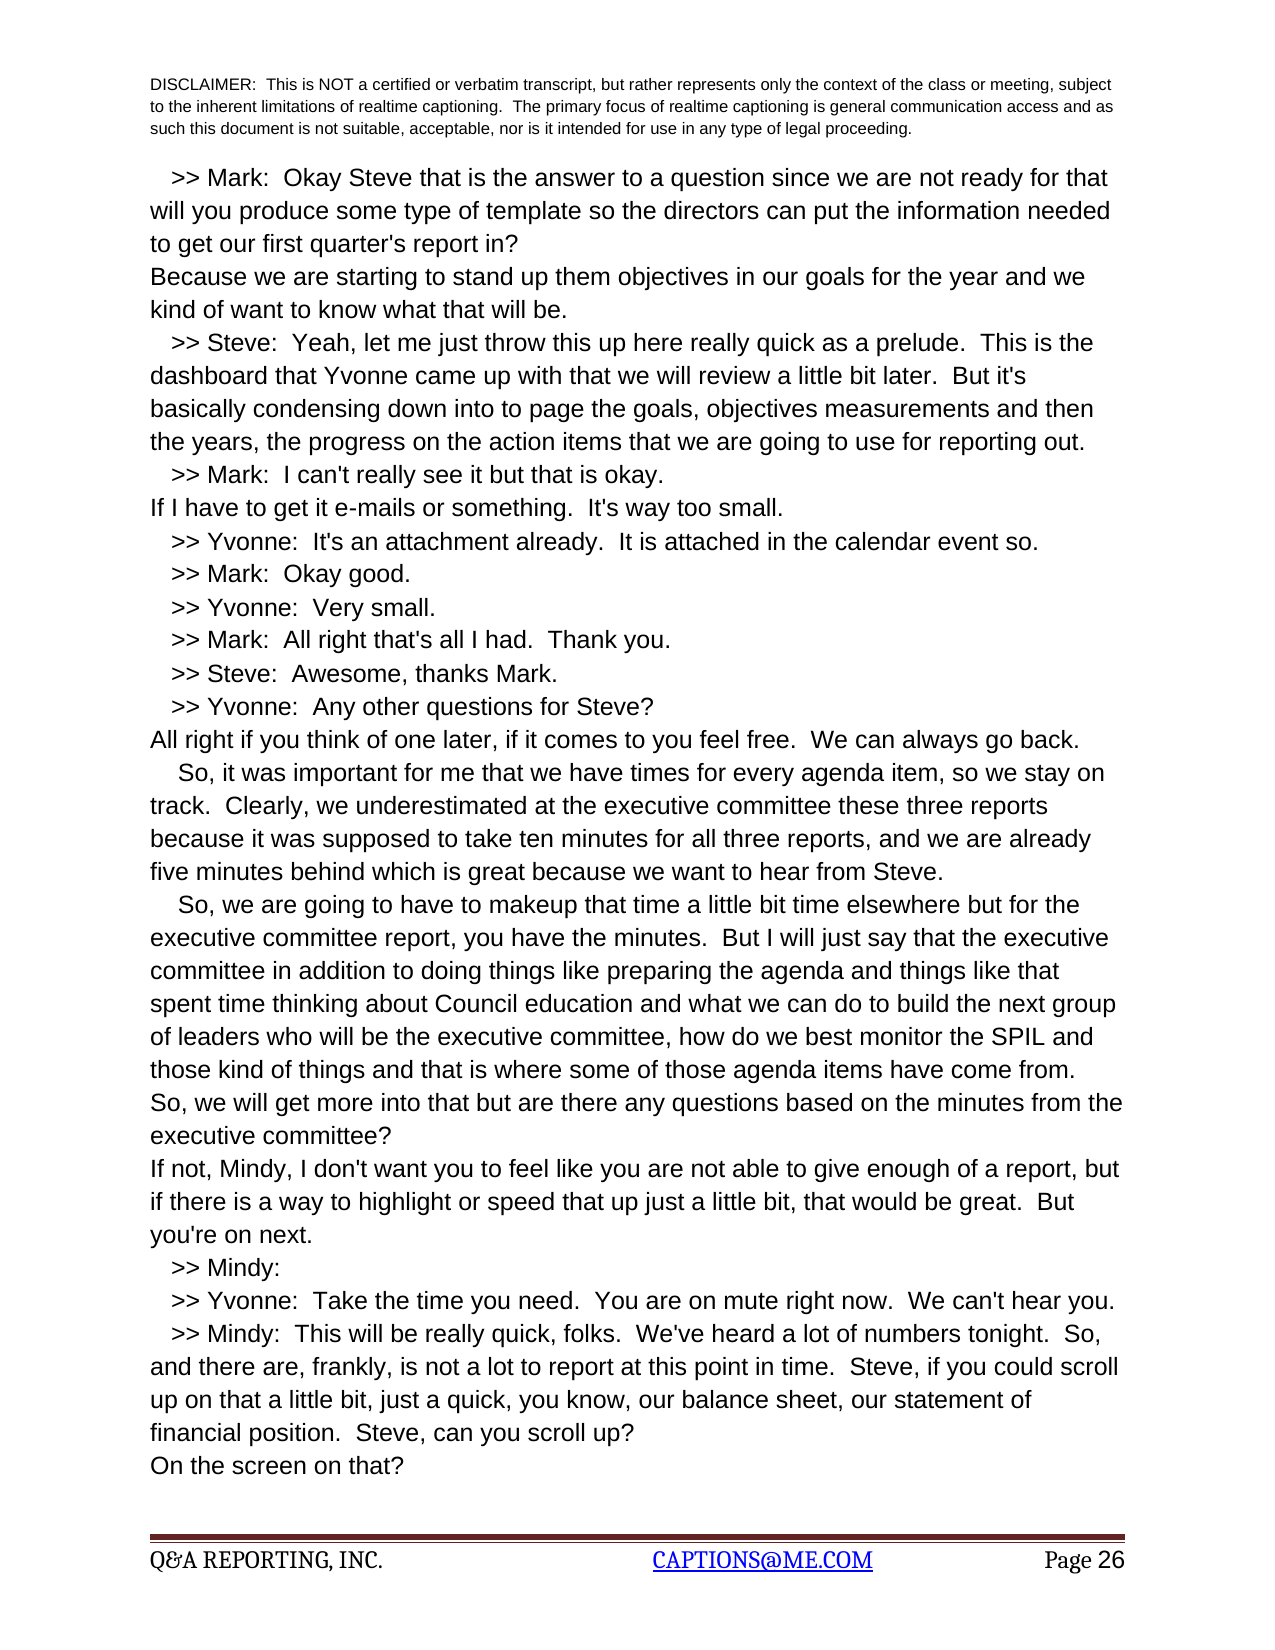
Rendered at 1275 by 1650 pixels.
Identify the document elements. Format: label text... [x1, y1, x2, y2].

text >> Mark: I can't really see it but that is okay. [150, 460, 1125, 489]
text >> Steve: Awesome, thanks Mark. [150, 658, 1125, 687]
text >> Mindy: This will be really quick, folks. We've heard a lot of numbers tonight. So, and there are, frankly, is not a lot to report at this point in time. Steve, if you could scroll up on that a little bit, just a quick, you know, our balance sheet, our statement of financial position. Steve, can you scroll up? [150, 1319, 1125, 1447]
text >> Mark: All right that's all I had. Thank you. [150, 626, 1125, 654]
text >> Steve: Yeah, let me just throw this up here really quick as a prelude. This is the dashboard that Yvonne came up with that we will review a little bit later. But it's basically condensing down into to page the goals, objectives measurements and then the years, the progress on the action items that we are going to use for reporting out. [150, 328, 1125, 456]
text So, it was important for me that we have times for every agenda item, so we stay on track. Clearly, we underestimated at the executive committee these three reports because it was supposed to take ten minutes for all three reports, and we are already five minutes behind which is great because we want to hear from Steve. [150, 758, 1125, 885]
text >> Yvonne: It's an attachment already. It is attached in the calendar event so. [150, 526, 1125, 555]
text >> Mindy: [150, 1253, 1125, 1282]
text If not, Mindy, I don't want you to feel like you are not able to give enough of a report, but if there is a way to highlight or speed that up just a little bit, that would be great. But you're on next. [150, 1154, 1125, 1249]
text >> Mark: Okay good. [150, 559, 1125, 588]
text If I have to get it e-mails or something. It's way too small. [150, 493, 1125, 522]
text All right if you think of one later, if it comes to you feel free. We can always go back. [150, 724, 1125, 753]
text >> Mark: Okay Steve that is the answer to a question since we are not ready for that will you produce some type of template so the directors can put the information needed to get our first quarter's report in? [150, 163, 1125, 258]
text >> Yvonne: Very small. [150, 592, 1125, 621]
text So, we are going to have to makeup that time a little bit time elsewhere but for the executive committee report, you have the minutes. But I will just say that the executive committee in addition to doing things like preparing the agenda and things like that spent time thinking about Council education and what we can do to build the next group of leaders who will be the executive committee, how do we best monitor the SPIL and those kind of things and that is where some of those agenda items have come from. So, we will get more into that but are there any questions based on the minutes from the executive committee? [150, 890, 1125, 1149]
text Because we are starting to stand up them objectives in our goals for the year and we kind of want to know what that will be. [150, 262, 1125, 324]
text >> Yvonne: Any other questions for Steve? [150, 692, 1125, 720]
text On the screen on that? [150, 1451, 1125, 1480]
text >> Yvonne: Take the time you need. You are on mute right now. We can't hear you. [150, 1286, 1125, 1315]
